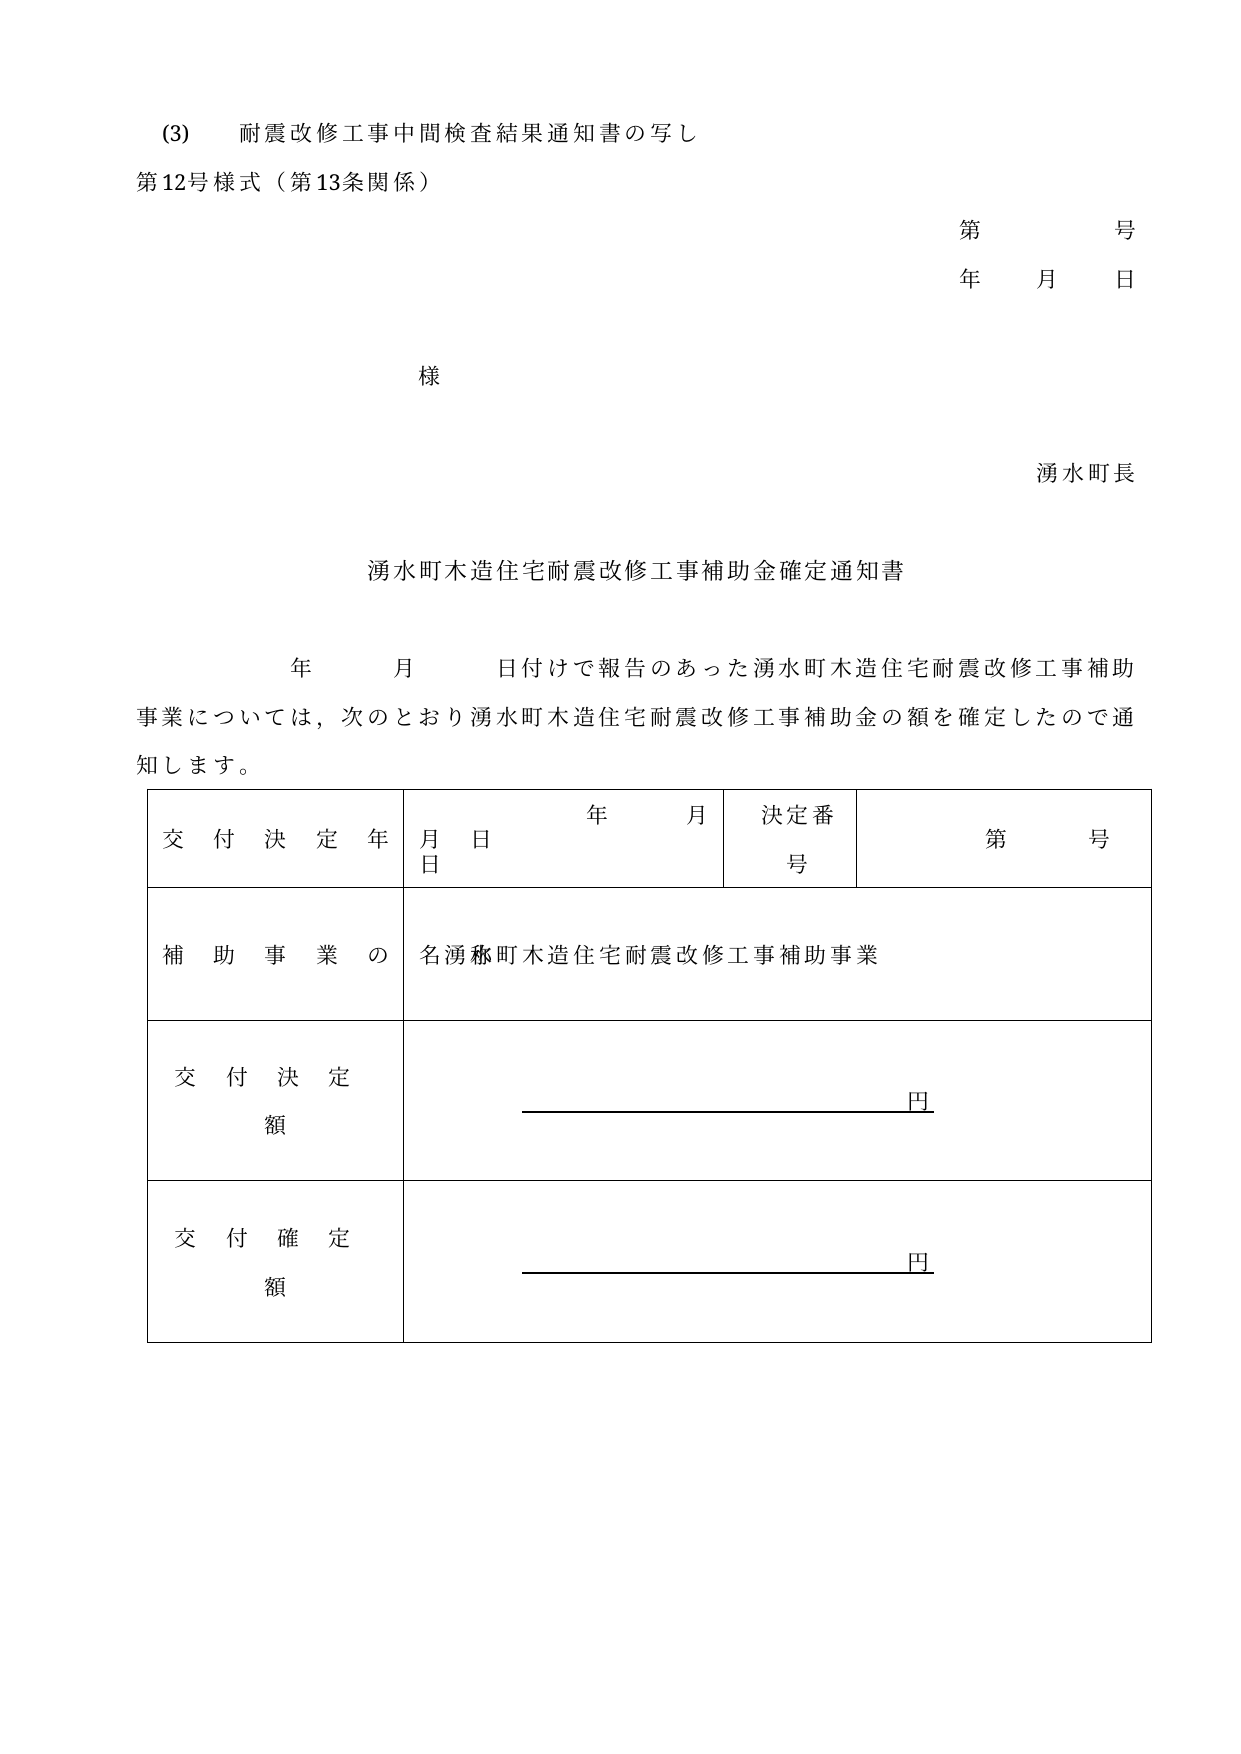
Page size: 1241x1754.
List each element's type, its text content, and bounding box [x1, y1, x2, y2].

table_header 第 号 [857, 790, 1151, 887]
text 年 月 日 [136, 253, 1139, 302]
table_cell 交付確定額 [148, 1181, 403, 1342]
text 湧水町長 [136, 448, 1139, 497]
table_cell 交付決定額 [148, 1021, 403, 1179]
table_cell 円 [404, 1021, 1151, 1179]
table_cell 湧水町木造住宅耐震改修工事補助事業 [404, 888, 1151, 1020]
table_header 交付決定年月日 [148, 790, 403, 887]
table_header 年 月 日 [404, 790, 723, 887]
text 湧水町木造住宅耐震改修工事補助金確定通知書 [136, 545, 1139, 594]
table_cell 補助事業の名称 [148, 888, 403, 1020]
text 様 [136, 351, 1139, 399]
text 年 月 日付けで報告のあった湧水町木造住宅耐震改修工事補助事業については，次のとおり湧水町木造住宅耐震改修工事補助金の額を確定したので通知します。 [136, 643, 1139, 788]
table_header 決定番号 [724, 790, 856, 887]
text 第 号 [136, 205, 1139, 253]
text 第12号様式（第13条関係） [136, 156, 1139, 205]
table_cell 円 [404, 1181, 1151, 1342]
text (3) 耐震改修工事中間検査結果通知書の写し [136, 107, 1139, 156]
